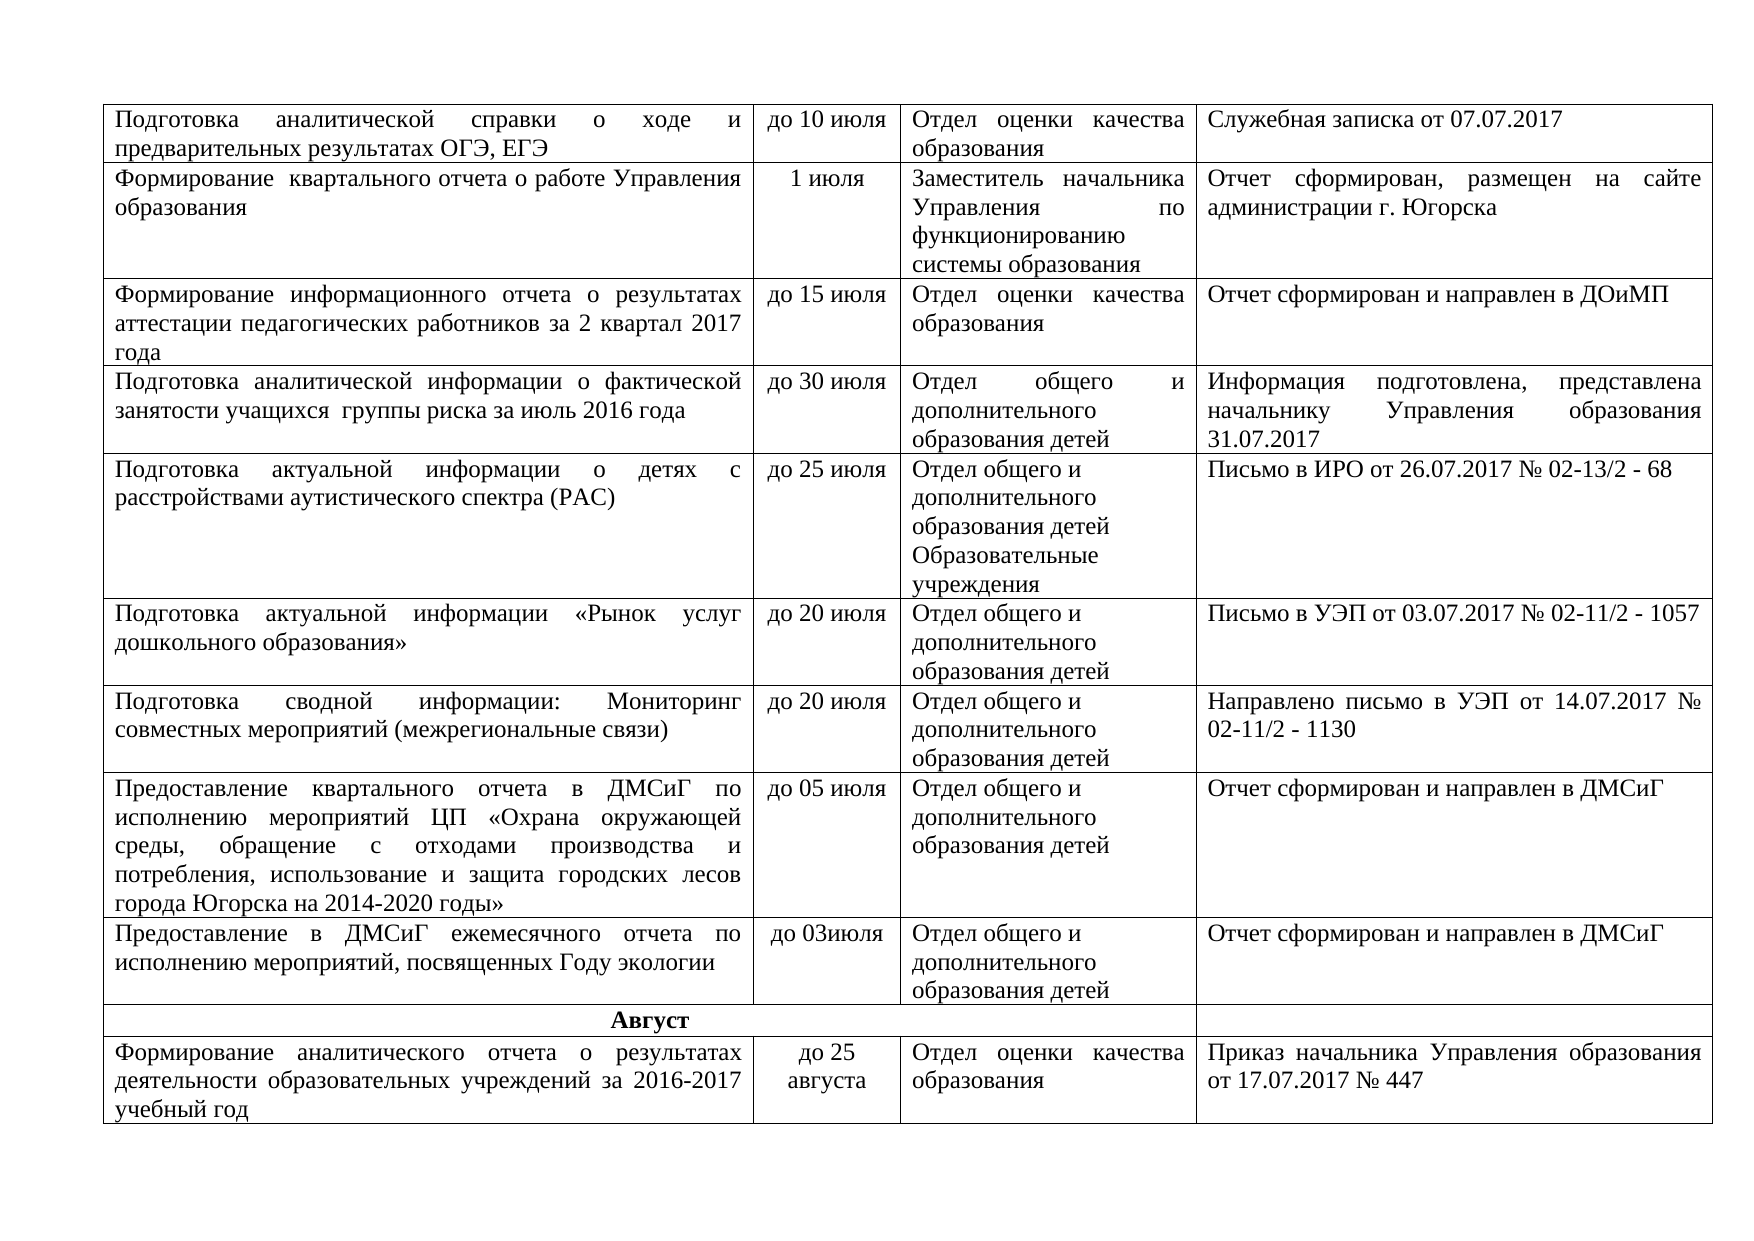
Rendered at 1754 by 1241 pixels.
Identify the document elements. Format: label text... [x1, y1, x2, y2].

table_cell Отдел общего и дополнительного образования детей [901, 599, 1196, 685]
table_cell Отдел оценки качества образования [901, 105, 1196, 162]
table_cell Подготовка сводной информации: Мониторинг совместных мероприятий (межрегиональные связи) [104, 686, 753, 772]
table_cell Отчет сформирован и направлен в ДМСиГ [1197, 918, 1712, 1004]
table_cell до 05 июля [754, 773, 900, 917]
table_cell до 10 июля [754, 105, 900, 162]
table_cell Подготовка актуальной информации о детях с расстройствами аутистического спектра (РАС) [104, 454, 753, 597]
table_cell Отчет сформирован и направлен в ДМСиГ [1197, 773, 1712, 917]
table_cell до 03июля [754, 918, 900, 1004]
table_cell до 20 июля [754, 686, 900, 772]
table_cell Отдел общего и дополнительного образования детей [901, 366, 1196, 453]
table_cell Отчет сформирован и направлен в ДОиМП [1197, 279, 1712, 365]
table_cell Формирование квартального отчета о работе Управления образования [104, 163, 753, 278]
table_cell Формирование аналитического отчета о результатах деятельности образовательных учреждений за 2016-2017 учебный год [104, 1037, 753, 1123]
table_cell до 25 августа [754, 1037, 900, 1123]
table_cell 1 июля [754, 163, 900, 278]
table_cell Отдел общего и дополнительного образования детей [901, 918, 1196, 1004]
table_cell Подготовка актуальной информации «Рынок услуг дошкольного образования» [104, 599, 753, 685]
table_cell Направлено письмо в УЭП от 14.07.2017 № 02-11/2 - 1130 [1197, 686, 1712, 772]
table_cell Предоставление в ДМСиГ ежемесячного отчета по исполнению мероприятий, посвященных Году экологии [104, 918, 753, 1004]
table_cell Предоставление квартального отчета в ДМСиГ по исполнению мероприятий ЦП «Охрана окружающей среды, обращение с отходами производства и потребления, использование и защита городских лесов города Югорска на 2014-2020 годы» [104, 773, 753, 917]
table_cell Август [104, 1005, 1196, 1036]
table_cell Отдел оценки качества образования [901, 1037, 1196, 1123]
table_cell Формирование информационного отчета о результатах аттестации педагогических работников за 2 квартал 2017 года [104, 279, 753, 365]
table_cell Отчет сформирован, размещен на сайте администрации г. Югорска [1197, 163, 1712, 278]
table_cell Отдел общего и дополнительного образования детей Образовательные учреждения [901, 454, 1196, 597]
table_cell Отдел общего и дополнительного образования детей [901, 773, 1196, 917]
table_cell Информация подготовлена, представлена начальнику Управления образования 31.07.2017 [1197, 366, 1712, 453]
table_cell Приказ начальника Управления образования от 17.07.2017 № 447 [1197, 1037, 1712, 1123]
table_cell Письмо в ИРО от 26.07.2017 № 02-13/2 - 68 [1197, 454, 1712, 597]
table_cell Письмо в УЭП от 03.07.2017 № 02-11/2 - 1057 [1197, 599, 1712, 685]
table_cell Подготовка аналитической справки о ходе и предварительных результатах ОГЭ, ЕГЭ [104, 105, 753, 162]
table_cell Подготовка аналитической информации о фактической занятости учащихся группы риска за июль 2016 года [104, 366, 753, 453]
table_cell до 30 июля [754, 366, 900, 453]
table_cell [1197, 1005, 1712, 1036]
table_cell Отдел оценки качества образования [901, 279, 1196, 365]
table_cell до 15 июля [754, 279, 900, 365]
table_cell до 20 июля [754, 599, 900, 685]
table_cell до 25 июля [754, 454, 900, 597]
table_cell Служебная записка от 07.07.2017 [1197, 105, 1712, 162]
table_cell Отдел общего и дополнительного образования детей [901, 686, 1196, 772]
table_cell Заместитель начальника Управления по функционированию системы образования [901, 163, 1196, 278]
